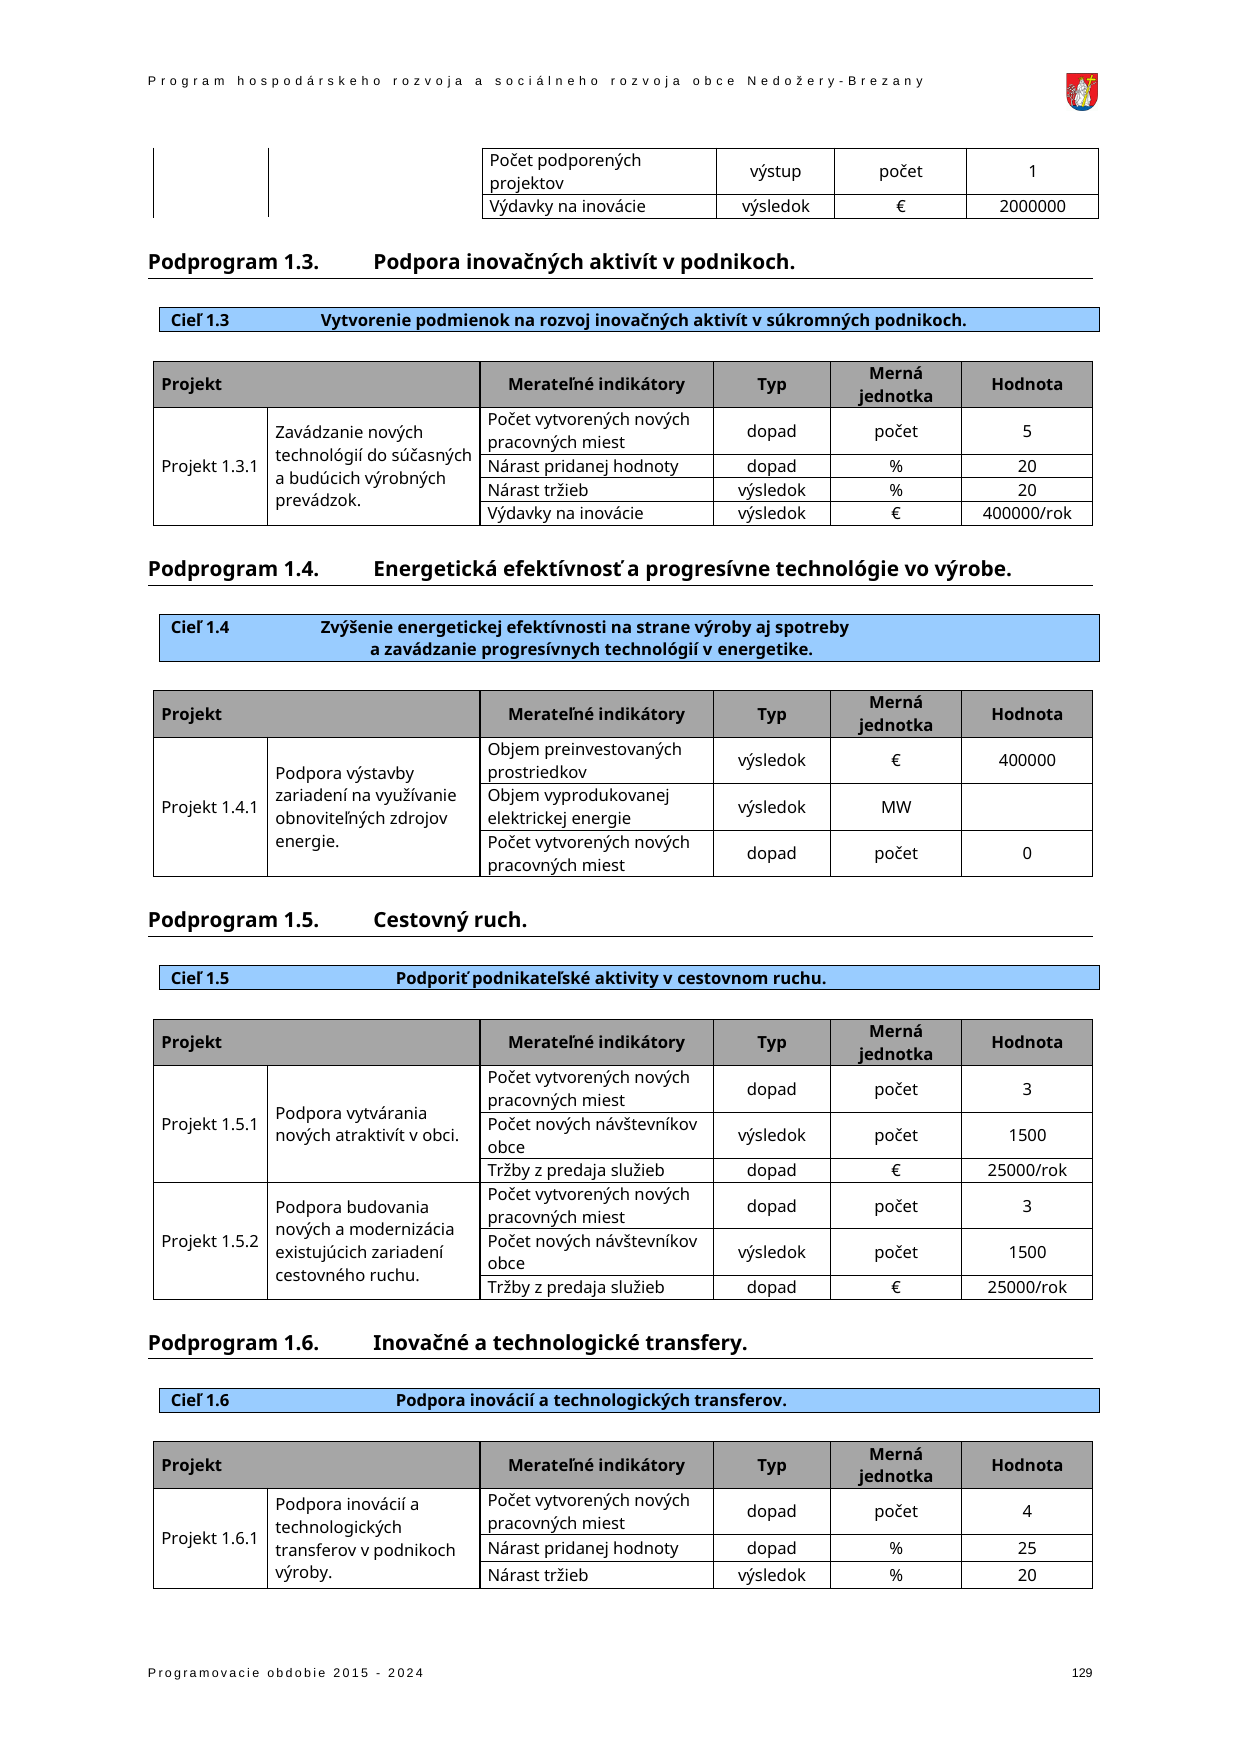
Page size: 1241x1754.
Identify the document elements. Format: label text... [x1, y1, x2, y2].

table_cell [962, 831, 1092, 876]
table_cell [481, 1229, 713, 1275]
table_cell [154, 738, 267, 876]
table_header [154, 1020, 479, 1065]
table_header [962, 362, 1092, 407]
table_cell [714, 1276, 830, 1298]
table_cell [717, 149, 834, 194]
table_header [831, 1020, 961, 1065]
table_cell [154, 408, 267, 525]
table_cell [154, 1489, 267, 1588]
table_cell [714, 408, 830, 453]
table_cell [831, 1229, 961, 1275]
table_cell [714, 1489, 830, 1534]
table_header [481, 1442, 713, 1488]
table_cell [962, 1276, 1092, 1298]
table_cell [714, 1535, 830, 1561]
text Podprogram 1.4. Energetická efektívnosť a progresívne technológie vo výrobe. [148, 554, 1093, 585]
picture [1066, 73, 1098, 111]
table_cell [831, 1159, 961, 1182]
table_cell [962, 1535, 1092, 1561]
text Podprogram 1.5. Cestovný ruch. [148, 905, 1093, 936]
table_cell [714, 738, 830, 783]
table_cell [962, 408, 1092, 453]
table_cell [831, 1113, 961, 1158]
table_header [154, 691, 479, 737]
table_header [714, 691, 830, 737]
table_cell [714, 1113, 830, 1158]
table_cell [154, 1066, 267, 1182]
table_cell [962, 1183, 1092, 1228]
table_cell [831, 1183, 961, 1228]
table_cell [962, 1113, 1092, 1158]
text Podprogram 1.6. Inovačné a technologické transfery. [148, 1328, 1093, 1358]
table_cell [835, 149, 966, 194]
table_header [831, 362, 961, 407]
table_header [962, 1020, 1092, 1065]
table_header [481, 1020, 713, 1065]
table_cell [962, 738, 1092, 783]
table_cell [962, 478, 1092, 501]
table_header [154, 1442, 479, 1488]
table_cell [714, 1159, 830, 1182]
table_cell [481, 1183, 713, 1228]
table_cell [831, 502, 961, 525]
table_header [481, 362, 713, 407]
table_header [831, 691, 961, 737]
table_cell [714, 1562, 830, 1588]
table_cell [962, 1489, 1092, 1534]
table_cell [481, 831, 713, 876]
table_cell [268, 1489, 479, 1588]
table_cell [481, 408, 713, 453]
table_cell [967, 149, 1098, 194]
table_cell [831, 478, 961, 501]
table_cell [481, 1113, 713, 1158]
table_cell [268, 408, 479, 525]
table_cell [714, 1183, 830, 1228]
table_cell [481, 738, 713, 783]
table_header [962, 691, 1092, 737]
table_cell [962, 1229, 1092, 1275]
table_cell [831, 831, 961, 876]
text Podprogram 1.3. Podpora inovačných aktivít v podnikoch. [148, 247, 1093, 278]
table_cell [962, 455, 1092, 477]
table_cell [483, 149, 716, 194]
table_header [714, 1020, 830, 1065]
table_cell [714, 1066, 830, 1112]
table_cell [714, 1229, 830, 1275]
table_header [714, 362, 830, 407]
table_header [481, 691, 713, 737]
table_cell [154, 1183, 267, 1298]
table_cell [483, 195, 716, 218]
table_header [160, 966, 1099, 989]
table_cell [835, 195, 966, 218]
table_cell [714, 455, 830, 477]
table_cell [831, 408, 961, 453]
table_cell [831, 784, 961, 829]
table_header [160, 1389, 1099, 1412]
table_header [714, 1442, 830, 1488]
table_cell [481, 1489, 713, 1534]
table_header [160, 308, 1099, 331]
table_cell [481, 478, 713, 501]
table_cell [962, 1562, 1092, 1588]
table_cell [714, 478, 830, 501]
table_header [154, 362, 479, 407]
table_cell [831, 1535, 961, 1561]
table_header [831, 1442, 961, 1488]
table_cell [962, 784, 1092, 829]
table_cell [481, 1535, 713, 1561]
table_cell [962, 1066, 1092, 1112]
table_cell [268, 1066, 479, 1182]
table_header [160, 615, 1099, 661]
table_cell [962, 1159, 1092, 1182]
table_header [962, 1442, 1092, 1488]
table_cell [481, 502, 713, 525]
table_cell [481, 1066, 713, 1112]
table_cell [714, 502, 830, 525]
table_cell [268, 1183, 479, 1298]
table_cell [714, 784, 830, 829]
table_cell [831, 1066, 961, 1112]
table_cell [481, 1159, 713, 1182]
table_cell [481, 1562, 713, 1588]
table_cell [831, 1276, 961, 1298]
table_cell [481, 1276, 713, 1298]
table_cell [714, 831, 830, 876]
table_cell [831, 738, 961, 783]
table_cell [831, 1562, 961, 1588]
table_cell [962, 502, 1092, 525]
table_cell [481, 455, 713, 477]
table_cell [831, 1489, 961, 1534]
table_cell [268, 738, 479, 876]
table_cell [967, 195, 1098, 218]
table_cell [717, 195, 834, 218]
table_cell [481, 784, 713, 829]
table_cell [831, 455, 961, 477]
